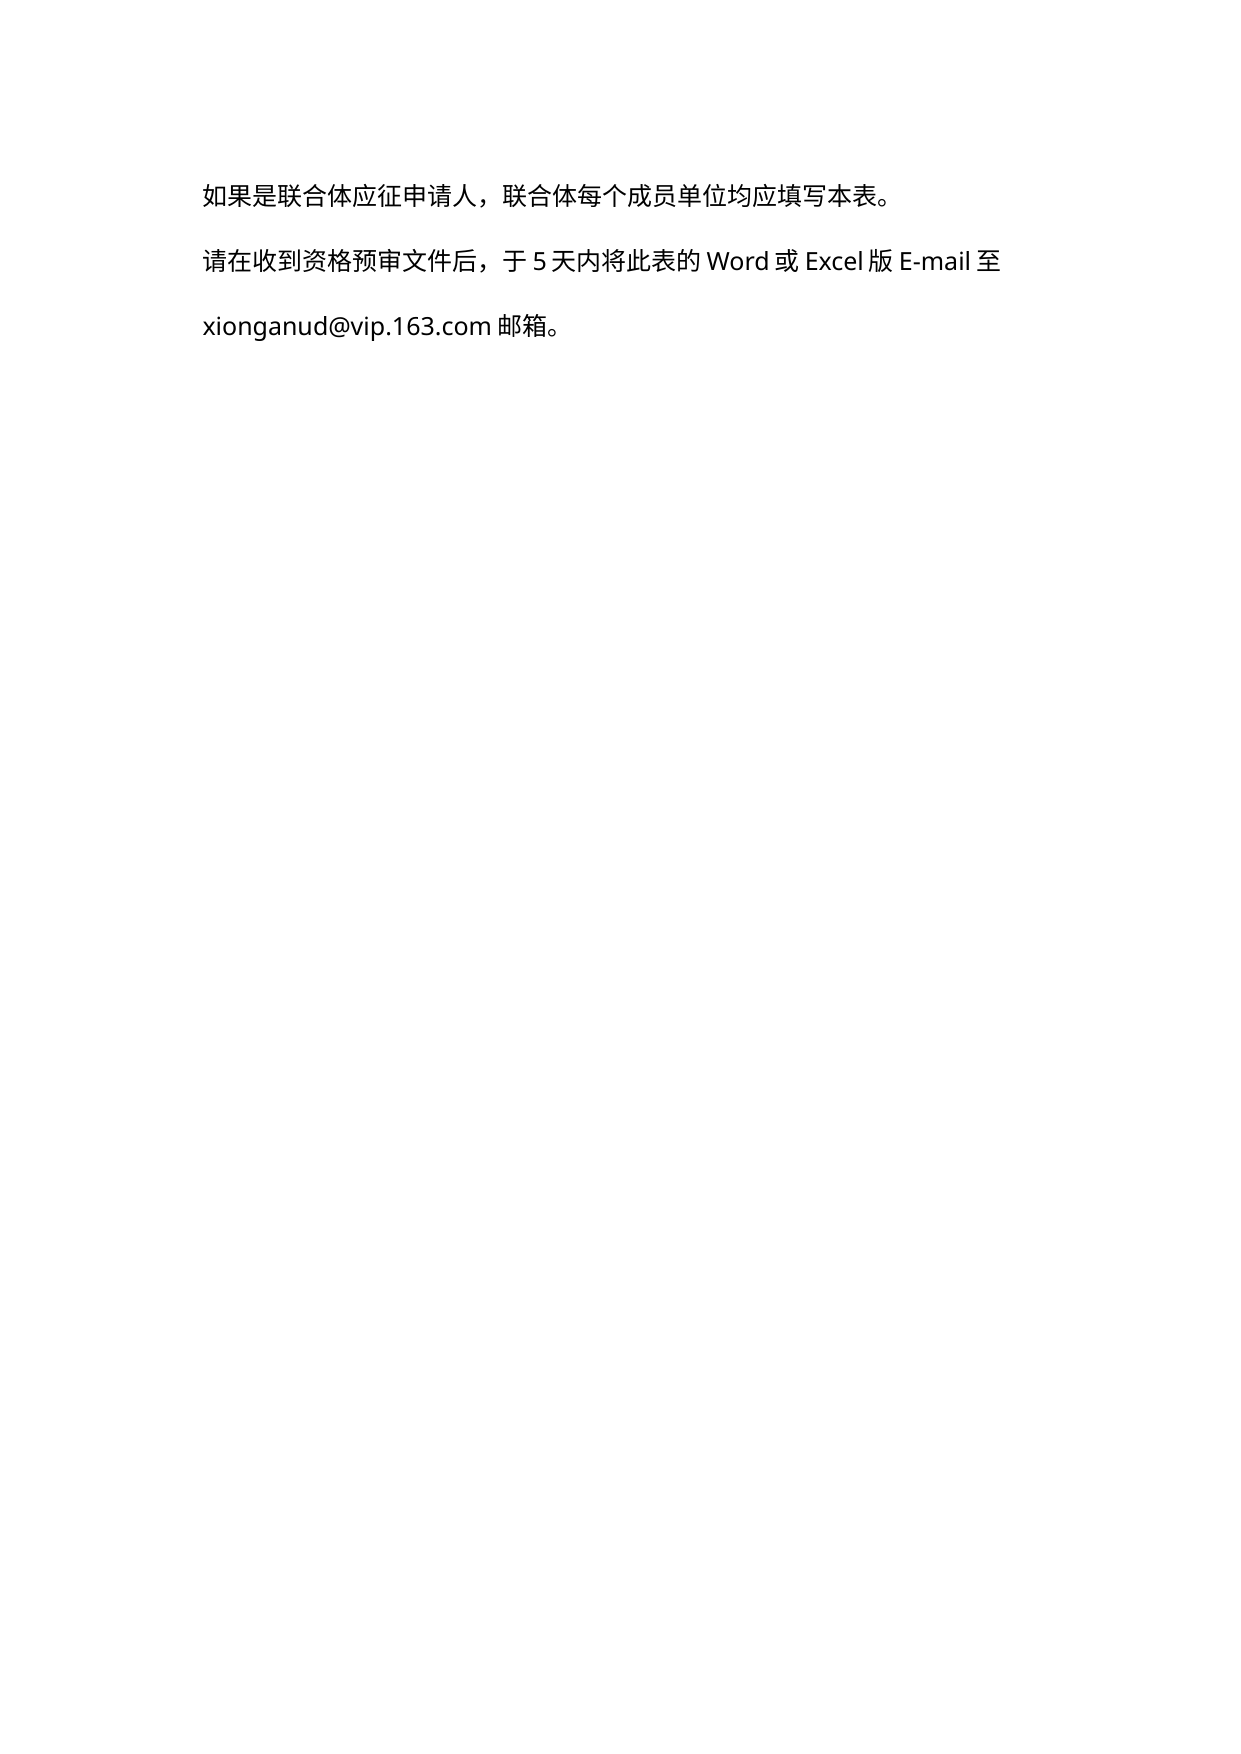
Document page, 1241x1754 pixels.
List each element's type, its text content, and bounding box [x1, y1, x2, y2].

text 请在收到资格预审文件后，于5天内将此表的Word或Excel版E-mail至xionganud@vip.163.com邮箱。 [202, 227, 1053, 357]
text 如果是联合体应征申请人，联合体每个成员单位均应填写本表。 [202, 162, 1053, 227]
